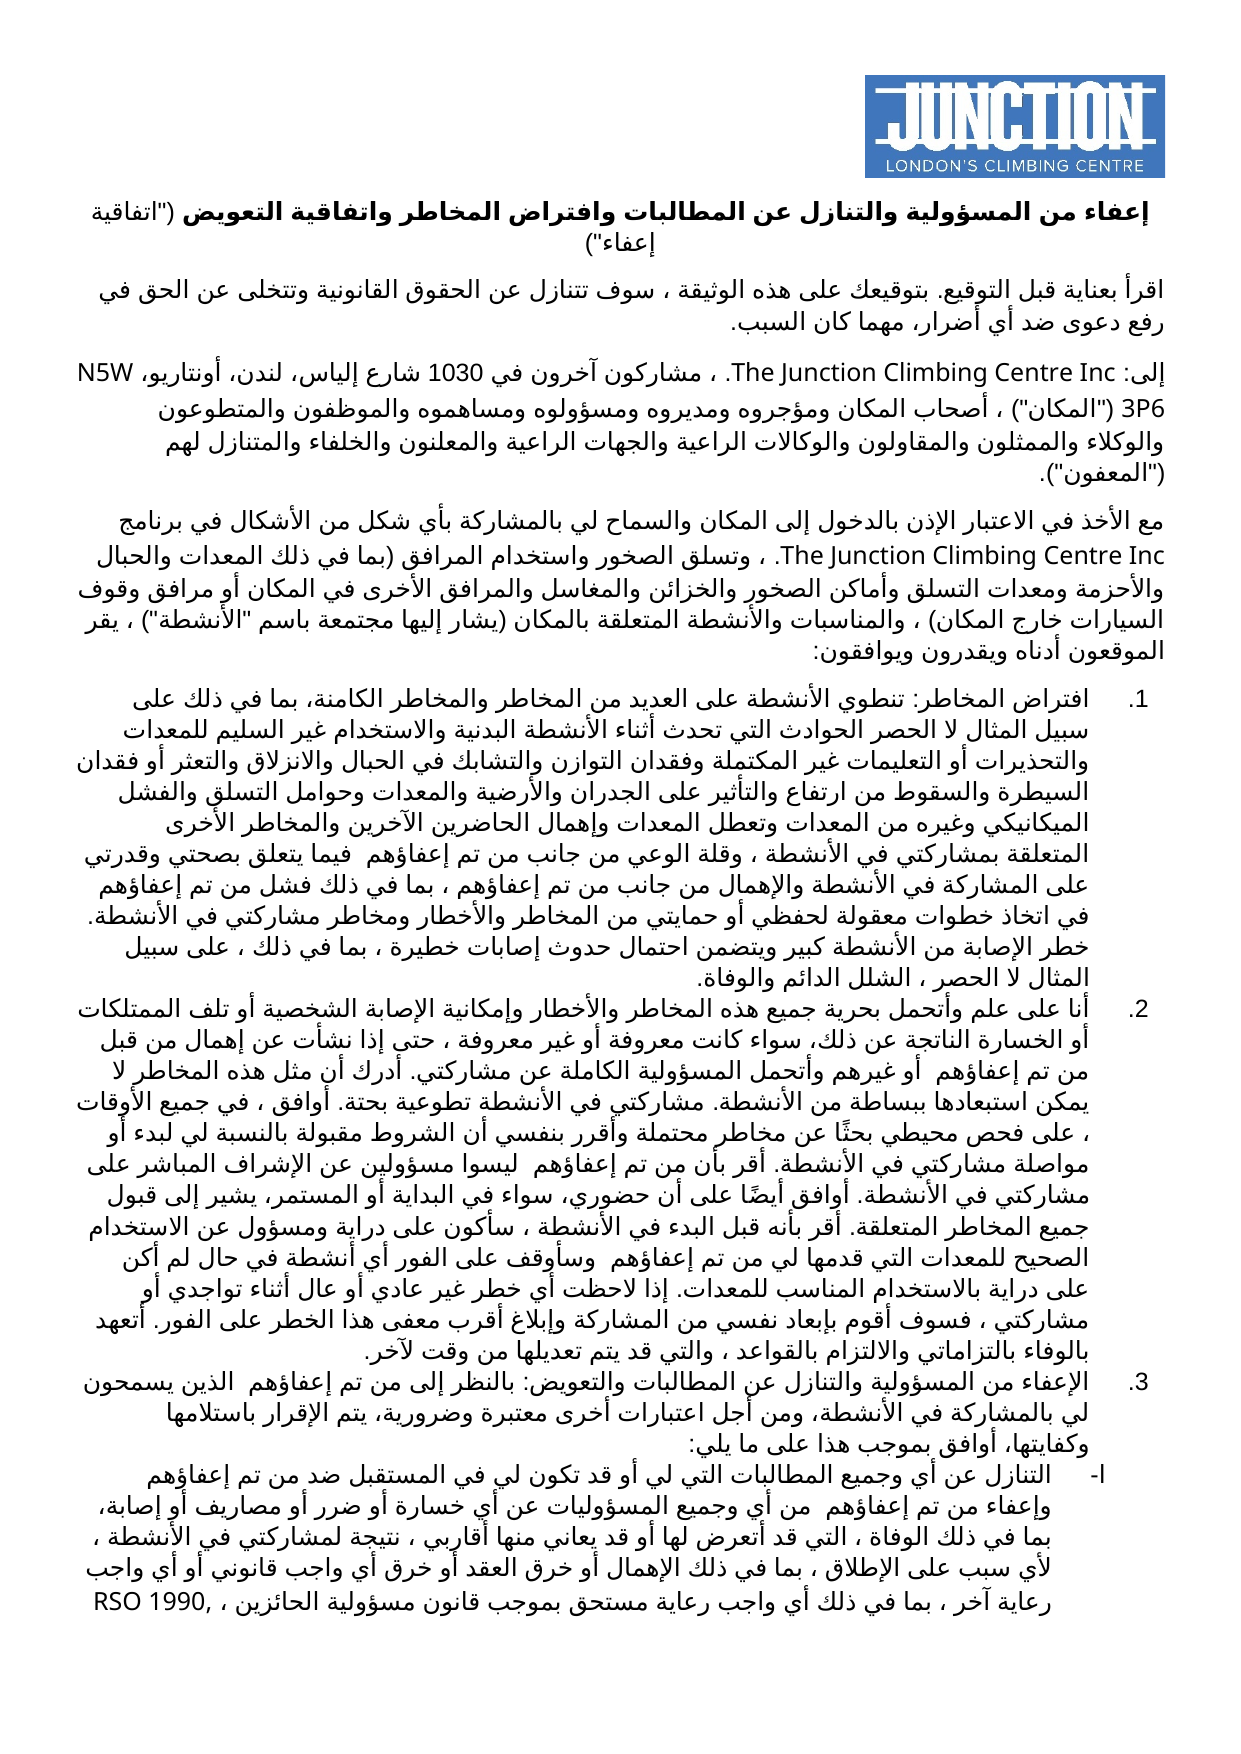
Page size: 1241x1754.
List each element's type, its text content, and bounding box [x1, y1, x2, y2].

text إعفاء من المسؤولية والتنازل عن المطالبات وافتراض المخاطر واتفاقية التعويض ("اتفاقية إعفاء") [75, 197, 1165, 257]
picture [865, 75, 1166, 178]
list افتراض المخاطر: تنطوي الأنشطة على العديد من المخاطر والمخاطر الكامنة، بما في ذلك على سبيل المثال لا الحصر الحوادث التي تحدث أثناء الأنشطة البدنية والاستخدام غير السليم للمعدات والتحذيرات أو التعليمات غير المكتملة وفقدان التوازن والتشابك في الحبال والانزلاق والتعثر أو فقدان السيطرة والسقوط من ارتفاع والتأثير على الجدران والأرضية والمعدات وحوامل التسلق والفشل الميكانيكي وغيره من المعدات وتعطل المعدات وإهمال الحاضرين الآخرين والمخاطر الأخرى المتعلقة بمشاركتي في الأنشطة ، وقلة الوعي من جانب من تم إعفاؤهم فيما يتعلق بصحتي وقدرتي على المشاركة في الأنشطة والإهمال من جانب من تم إعفاؤهم ، بما في ذلك فشل من تم إعفاؤهم في اتخاذ خطوات معقولة لحفظي أو حمايتي من المخاطر والأخطار ومخاطر مشاركتي في الأنشطة. خطر الإصابة من الأنشطة كبير ويتضمن احتمال حدوث إصابات خطيرة ، بما في ذلك ، على سبيل المثال لا الحصر ، الشلل الدائم والوفاة. [75, 684, 1128, 992]
text مع الأخذ في الاعتبار الإذن بالدخول إلى المكان والسماح لي بالمشاركة بأي شكل من الأشكال في برنامج The Junction Climbing Centre Inc. ، وتسلق الصخور واستخدام المرافق (بما في ذلك المعدات والحبال والأحزمة ومعدات التسلق وأماكن الصخور والخزائن والمغاسل والمرافق الأخرى في المكان أو مرافق وقوف السيارات خارج المكان) ، والمناسبات والأنشطة المتعلقة بالمكان (يشار إليها مجتمعة باسم "الأنشطة") ، يقر الموقعون أدناه ويقدرون ويوافقون: [75, 506, 1165, 665]
text إلى: The Junction Climbing Centre Inc. ، مشاركون آخرون في 1030 شارع إلياس، لندن، أونتاريو، N5W 3P6 ("المكان") ، أصحاب المكان ومؤجروه ومديروه ومسؤولوه ومساهموه والموظفون والمتطوعون والوكلاء والممثلون والمقاولون والوكالات الراعية والجهات الراعية والمعلنون والخلفاء والمتنازل لهم ("المعفون"). [75, 354, 1165, 487]
text اقرأ بعناية قبل التوقيع. بتوقيعك على هذه الوثيقة ، سوف تتنازل عن الحقوق القانونية وتتخلى عن الحق في رفع دعوى ضد أي أضرار، مهما كان السبب. [75, 276, 1165, 335]
list الإعفاء من المسؤولية والتنازل عن المطالبات والتعويض: بالنظر إلى من تم إعفاؤهم الذين يسمحون لي بالمشاركة في الأنشطة، ومن أجل اعتبارات أخرى معتبرة وضرورية، يتم الإقرار باستلامها وكفايتها، أوافق بموجب هذا على ما يلي: [75, 1367, 1128, 1457]
list أنا على علم وأتحمل بحرية جميع هذه المخاطر والأخطار وإمكانية الإصابة الشخصية أو تلف الممتلكات أو الخسارة الناتجة عن ذلك، سواء كانت معروفة أو غير معروفة ، حتى إذا نشأت عن إهمال من قبل من تم إعفاؤهم أو غيرهم وأتحمل المسؤولية الكاملة عن مشاركتي. أدرك أن مثل هذه المخاطر لا يمكن استبعادها ببساطة من الأنشطة. مشاركتي في الأنشطة تطوعية بحتة. أوافق ، في جميع الأوقات ، على فحص محيطي بحثًا عن مخاطر محتملة وأقرر بنفسي أن الشروط مقبولة بالنسبة لي لبدء أو مواصلة مشاركتي في الأنشطة. أقر بأن من تم إعفاؤهم ليسوا مسؤولين عن الإشراف المباشر على مشاركتي في الأنشطة. أوافق أيضًا على أن حضوري، سواء في البداية أو المستمر، يشير إلى قبول جميع المخاطر المتعلقة. أقر بأنه قبل البدء في الأنشطة ، سأكون على دراية ومسؤول عن الاستخدام الصحيح للمعدات التي قدمها لي من تم إعفاؤهم وسأوقف على الفور أي أنشطة في حال لم أكن على دراية بالاستخدام المناسب للمعدات. إذا لاحظت أي خطر غير عادي أو عال أثناء تواجدي أو مشاركتي ، فسوف أقوم بإبعاد نفسي من المشاركة وإبلاغ أقرب معفى هذا الخطر على الفور. أتعهد بالوفاء بالتزاماتي والالتزام بالقواعد ، والتي قد يتم تعديلها من وقت لآخر. [75, 994, 1128, 1364]
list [75, 1460, 1090, 1618]
